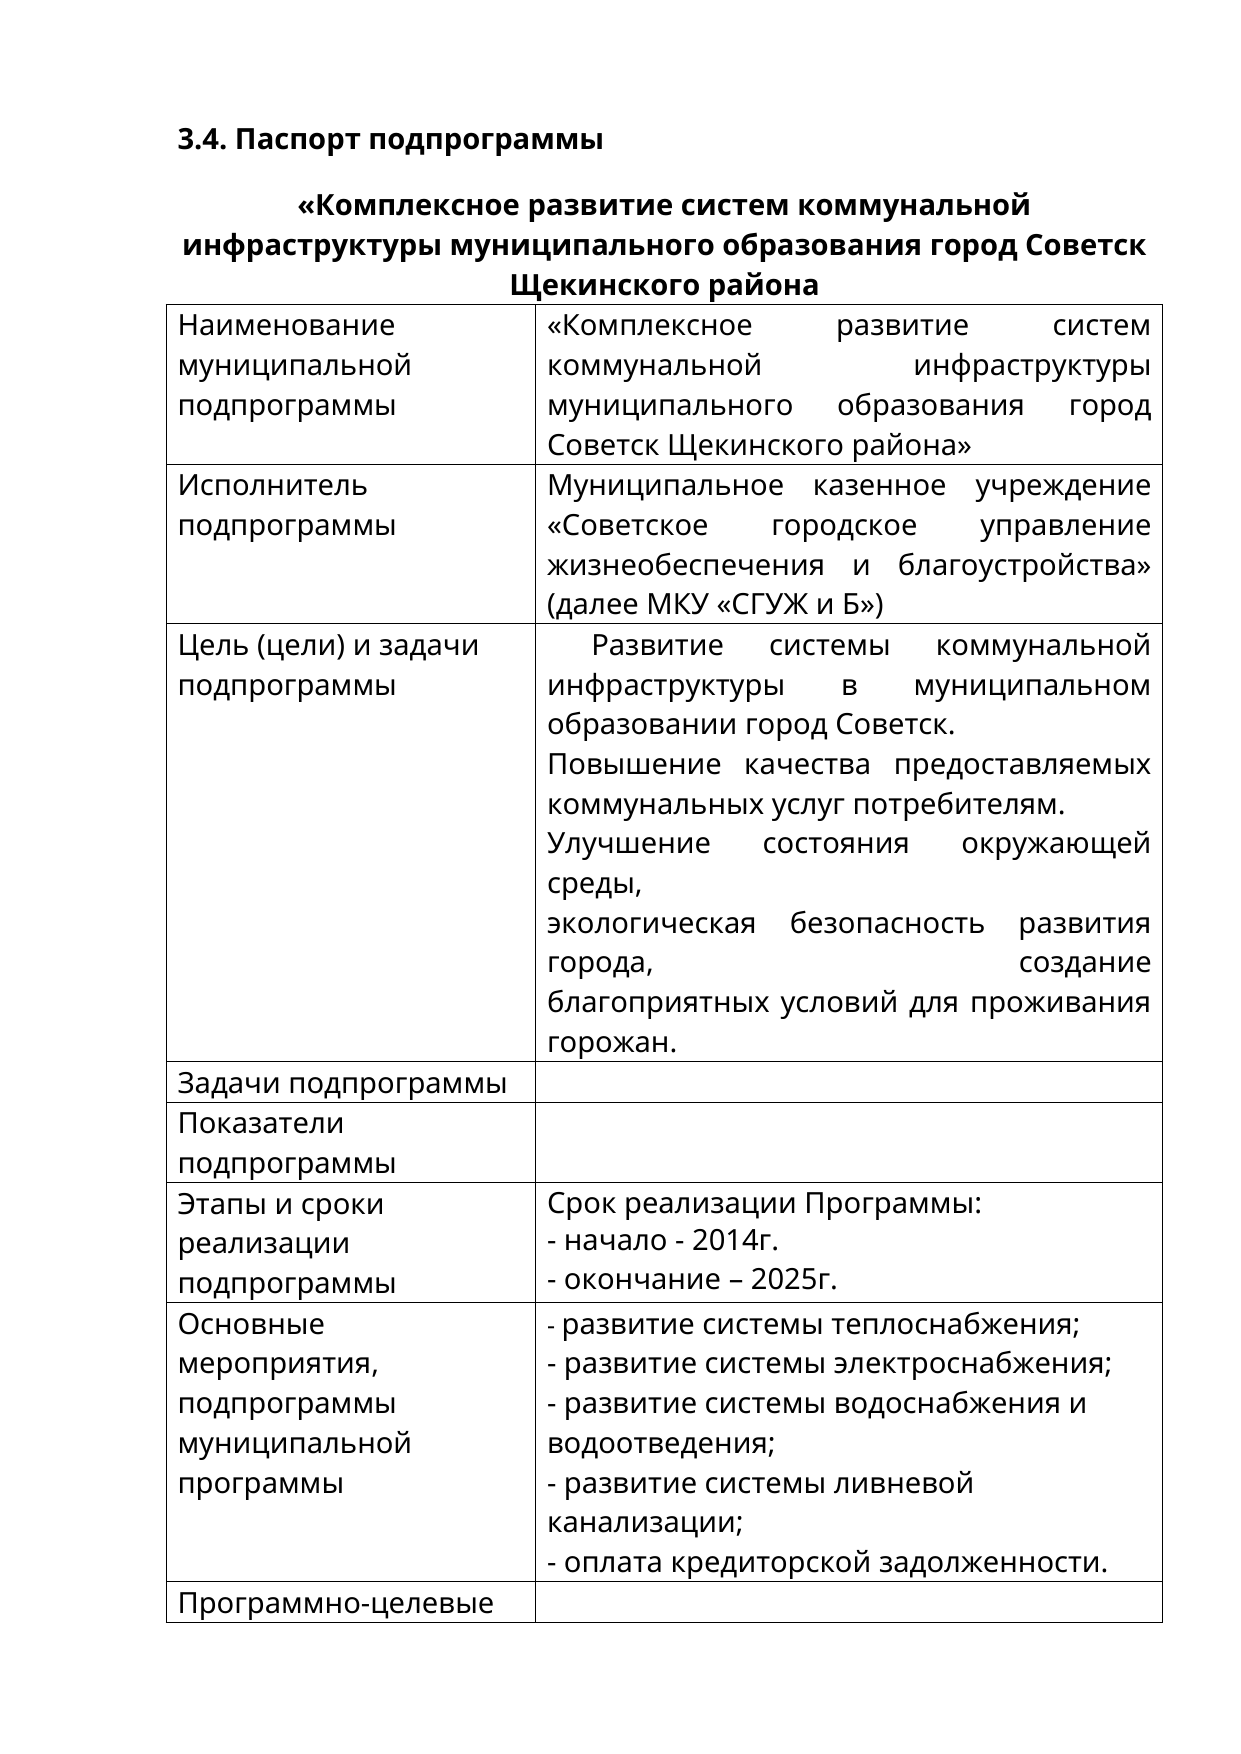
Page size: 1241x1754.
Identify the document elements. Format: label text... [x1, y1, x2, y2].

table_cell [536, 1582, 1162, 1622]
text «Комплексное развитие систем коммунальной инфраструктуры муниципального образования город Советск Щекинского района [177, 184, 1152, 304]
table_cell Цель (цели) и задачи подпрограммы [167, 624, 535, 1061]
table_cell Муниципальное казенное учреждение «Советское городское управление жизнеобеспечения и благоустройства» (далее МКУ «СГУЖ и Б») [536, 465, 1162, 623]
table_cell Задачи подпрограммы [167, 1062, 535, 1102]
table_cell Этапы и сроки реализации подпрограммы [167, 1183, 535, 1302]
table_cell Показатели подпрограммы [167, 1103, 535, 1182]
table_cell Развитие системы коммунальной инфраструктуры в муниципальном образовании город Советск. Повышение качества предоставляемых коммунальных услуг потребителям. Улучшение состояния окружающей среды, экологическая безопасность развития города, создание благоприятных условий для проживания горожан. [536, 624, 1162, 1061]
table_cell Срок реализации Программы: - начало - 2014г. - окончание – 2025г. [536, 1183, 1162, 1302]
table_cell Исполнитель подпрограммы [167, 465, 535, 623]
table_cell Основные мероприятия, подпрограммы муниципальной программы [167, 1303, 535, 1581]
table_cell [536, 1103, 1162, 1182]
table_header «Комплексное развитие систем коммунальной инфраструктуры муниципального образования город Советск Щекинского района» [536, 305, 1162, 463]
table_header Наименование муниципальной подпрограммы [167, 305, 535, 463]
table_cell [167, 1582, 535, 1622]
text 3.4. Паспорт подпрограммы [177, 118, 1152, 158]
table_cell [536, 1062, 1162, 1102]
table_cell - развитие системы теплоснабжения; - развитие системы электроснабжения; - развитие системы водоснабжения и водоотведения; - развитие системы ливневой канализации; - оплата кредиторской задолженности. [536, 1303, 1162, 1581]
